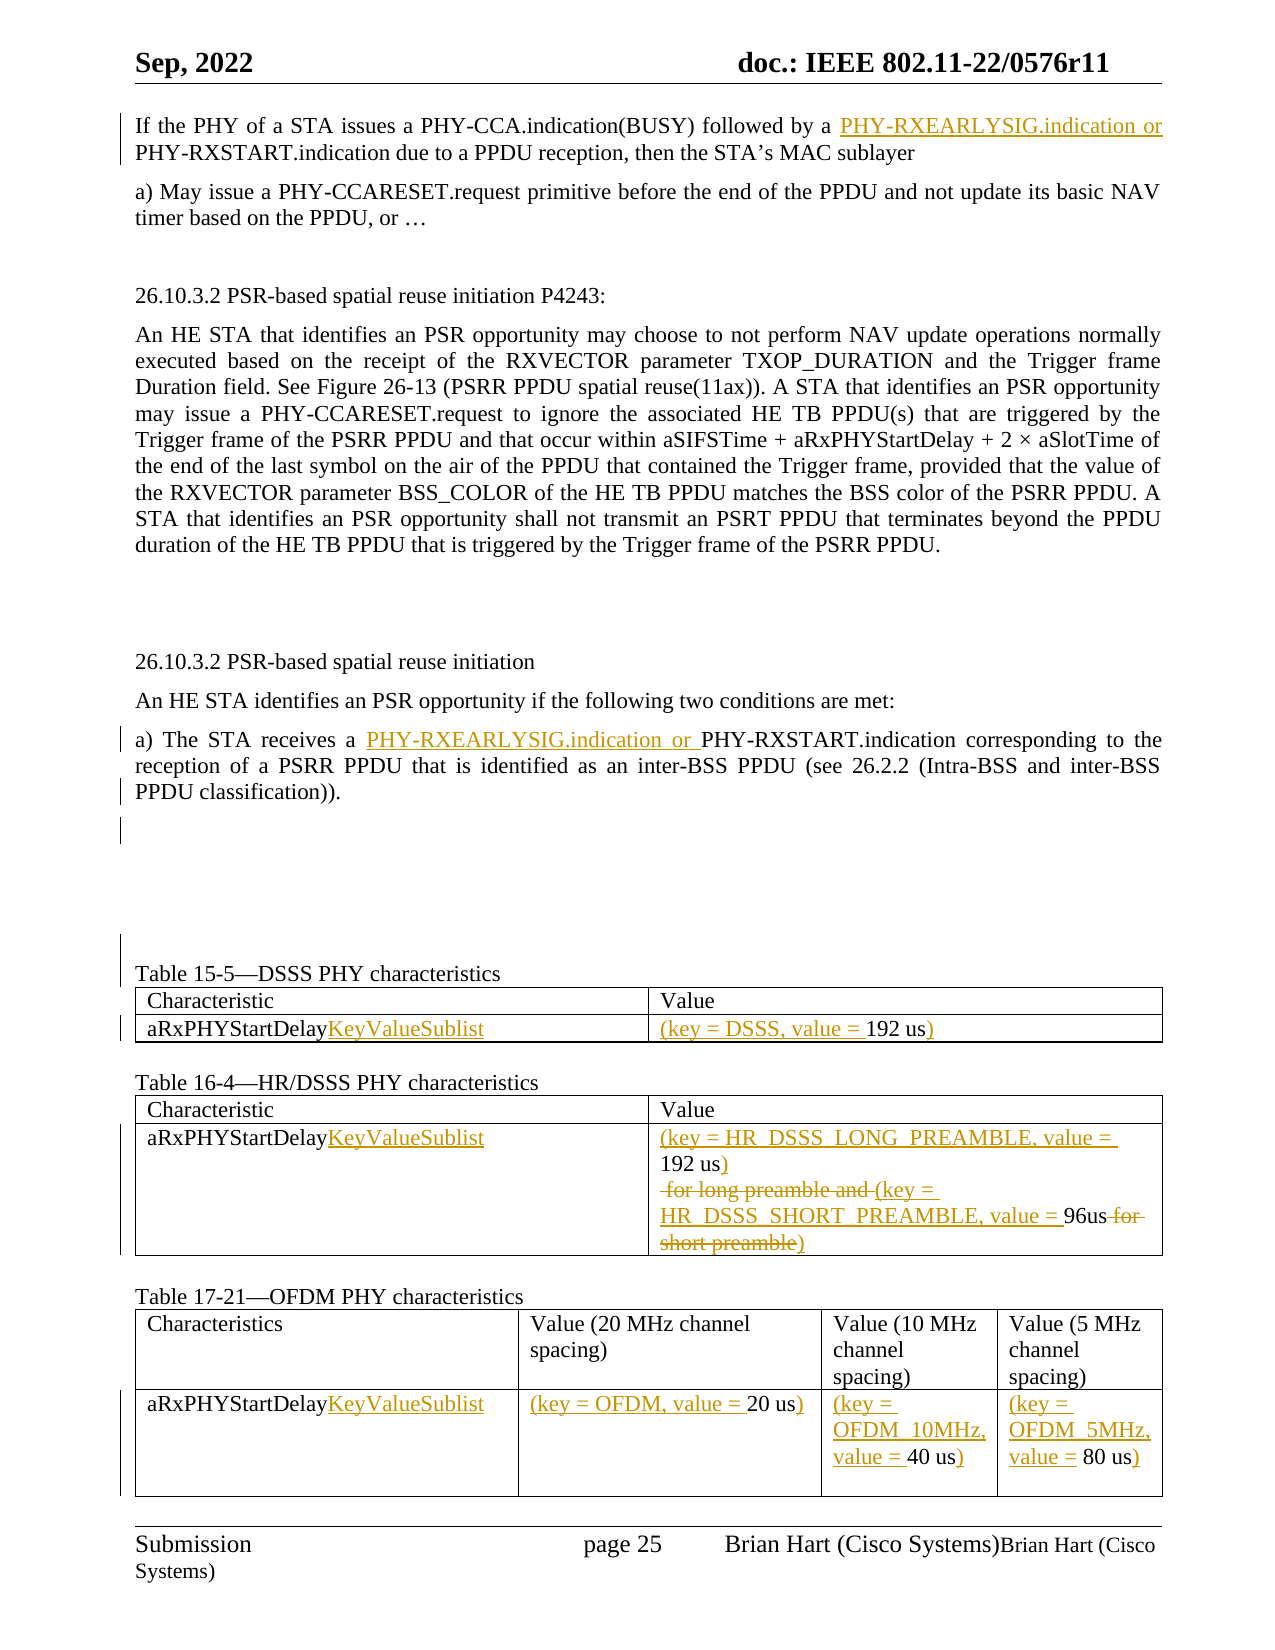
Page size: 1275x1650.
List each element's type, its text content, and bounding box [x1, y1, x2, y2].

table_header Characteristics [136, 1310, 518, 1389]
table_header Value (5 MHz channel spacing) [998, 1310, 1162, 1389]
table_header Characteristic [136, 988, 648, 1014]
table_cell 192 us 96us [649, 1124, 1162, 1255]
text An HE STA identifies an PSR opportunity if the following two conditions are met: [135, 687, 1162, 713]
text 26.10.3.2 PSR-based spatial reuse initiation P4243: [135, 282, 1162, 308]
text Table 16-4—HR/DSSS PHY characteristics [135, 1069, 1162, 1095]
text 26.10.3.2 PSR-based spatial reuse initiation [135, 648, 1162, 674]
table_cell 40 us [822, 1390, 997, 1496]
table_cell aRxPHYStartDelay [136, 1390, 518, 1496]
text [135, 178, 1162, 230]
text a) The STA receives a PHY-RXSTART.indication corresponding to the reception of a PSRR PPDU that is identified as an inter-BSS PPDU (see 26.2.2 (Intra-BSS and inter-BSS PPDU classification)). [135, 726, 1162, 805]
text If the PHY of a STA issues a PHY-CCA.indication(BUSY) followed by a PHY-RXSTART.indication due to a PPDU reception, then the STA’s MAC sublayer [135, 112, 1162, 165]
table_cell 80 us [998, 1390, 1162, 1496]
table_header Value [649, 988, 1162, 1014]
table_cell aRxPHYStartDelay [136, 1124, 648, 1255]
text Table 17-21—OFDM PHY characteristics [135, 1283, 1162, 1309]
text An HE STA that identifies an PSR opportunity may choose to not perform NAV update operations normally executed based on the receipt of the RXVECTOR parameter TXOP_DURATION and the Trigger frame Duration field. See Figure 26-13 (PSRR PPDU spatial reuse(11ax)). A STA that identifies an PSR opportunity may issue a PHY-CCARESET.request to ignore the associated HE TB PPDU(s) that are triggered by the Trigger frame of the PSRR PPDU and that occur within aSIFSTime + aRxPHYStartDelay + 2 × aSlotTime of the end of the last symbol on the air of the PPDU that contained the Trigger frame, provided that the value of the RXVECTOR parameter BSS_COLOR of the HE TB PPDU matches the BSS color of the PSRR PPDU. A STA that identifies an PSR opportunity shall not transmit an PSRT PPDU that terminates beyond the PPDU duration of the HE TB PPDU that is triggered by the Trigger frame of the PSRR PPDU. [135, 321, 1162, 558]
text Table 15-5—DSSS PHY characteristics [135, 960, 1162, 987]
table_cell 192 us [649, 1015, 1162, 1041]
table_header Value [649, 1096, 1162, 1122]
table_header Characteristic [136, 1096, 648, 1122]
table_header Value (20 MHz channel spacing) [519, 1310, 821, 1389]
table_cell aRxPHYStartDelay [136, 1015, 648, 1041]
table_cell 20 us [519, 1390, 821, 1496]
table_header Value (10 MHz channel spacing) [822, 1310, 997, 1389]
